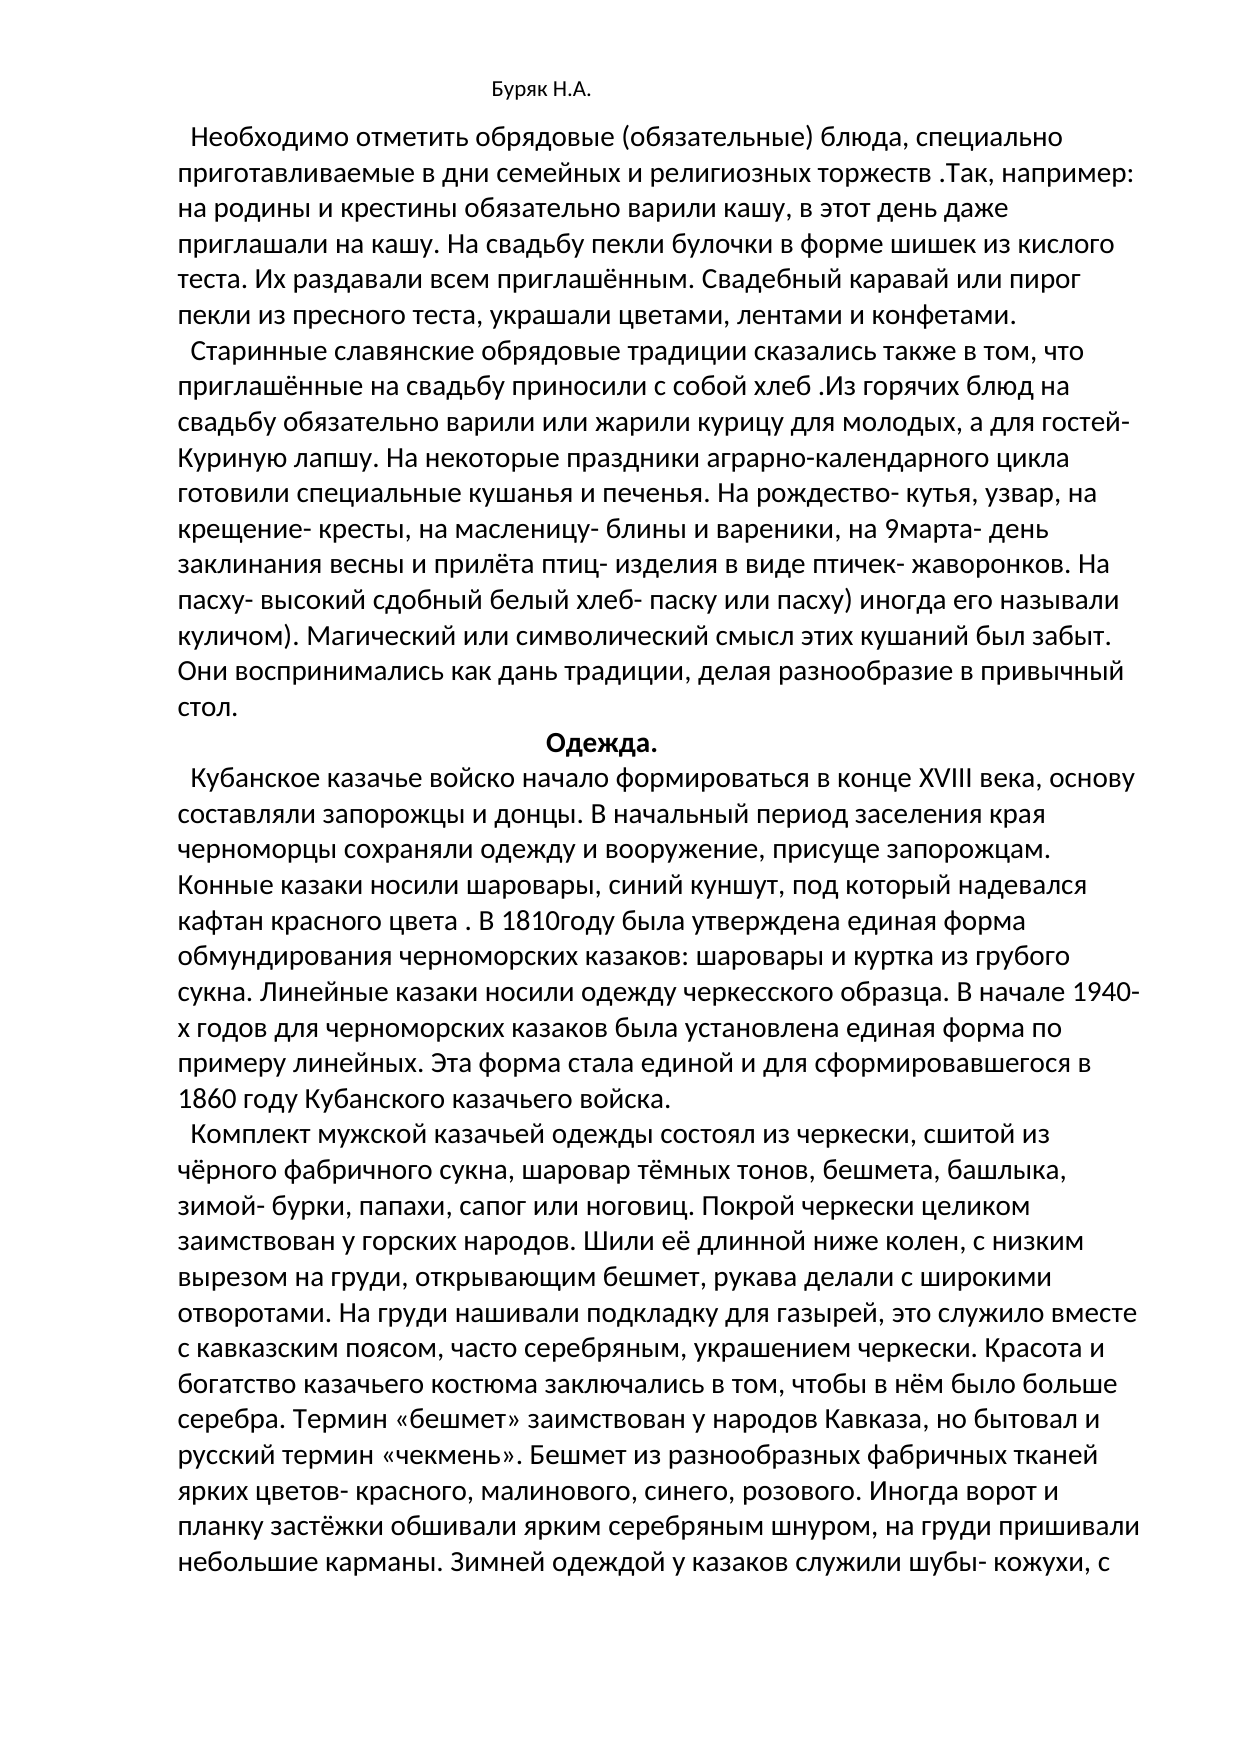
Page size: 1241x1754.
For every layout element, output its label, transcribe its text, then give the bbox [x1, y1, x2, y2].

text Одежда. [177, 724, 1152, 759]
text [177, 1116, 1152, 1579]
text Старинные славянские обрядовые традиции сказались также в том, что приглашённые на свадьбу приносили с собой хлеб .Из горячих блюд на свадьбу обязательно варили или жарили курицу для молодых, а для гостей- [177, 332, 1152, 439]
text Куриную лапшу. На некоторые праздники аграрно-календарного цикла готовили специальные кушанья и печенья. На рождество- кутья, узвар, на крещение- кресты, на масленицу- блины и вареники, на 9марта- день заклинания весны и прилёта птиц- изделия в виде птичек- жаворонков. На пасху- высокий сдобный белый хлеб- паску или пасху) иногда его называли куличом). Магический или символический смысл этих кушаний был забыт. Они воспринимались как дань традиции, делая разнообразие в привычный стол. [177, 439, 1152, 724]
text Кубанское казачье войско начало формироваться в конце XVIII века, основу составляли запорожцы и донцы. В начальный период заселения края черноморцы сохраняли одежду и вооружение, присуще запорожцам. Конные казаки носили шаровары, синий куншут, под который надевался кафтан красного цвета . В 1810году была утверждена единая форма обмундирования черноморских казаков: шаровары и куртка из грубого сукна. Линейные казаки носили одежду черкесского образца. В начале 1940-х годов для черноморских казаков была установлена единая форма по примеру линейных. Эта форма стала единой и для сформировавшегося в 1860 году Кубанского казачьего войска. [177, 759, 1152, 1116]
text Необходимо отметить обрядовые (обязательные) блюда, специально приготавливаемые в дни семейных и религиозных торжеств .Так, например: на родины и крестины обязательно варили кашу, в этот день даже приглашали на кашу. На свадьбу пекли булочки в форме шишек из кислого теста. Их раздавали всем приглашённым. Свадебный каравай или пирог пекли из пресного теста, украшали цветами, лентами и конфетами. [177, 118, 1152, 332]
